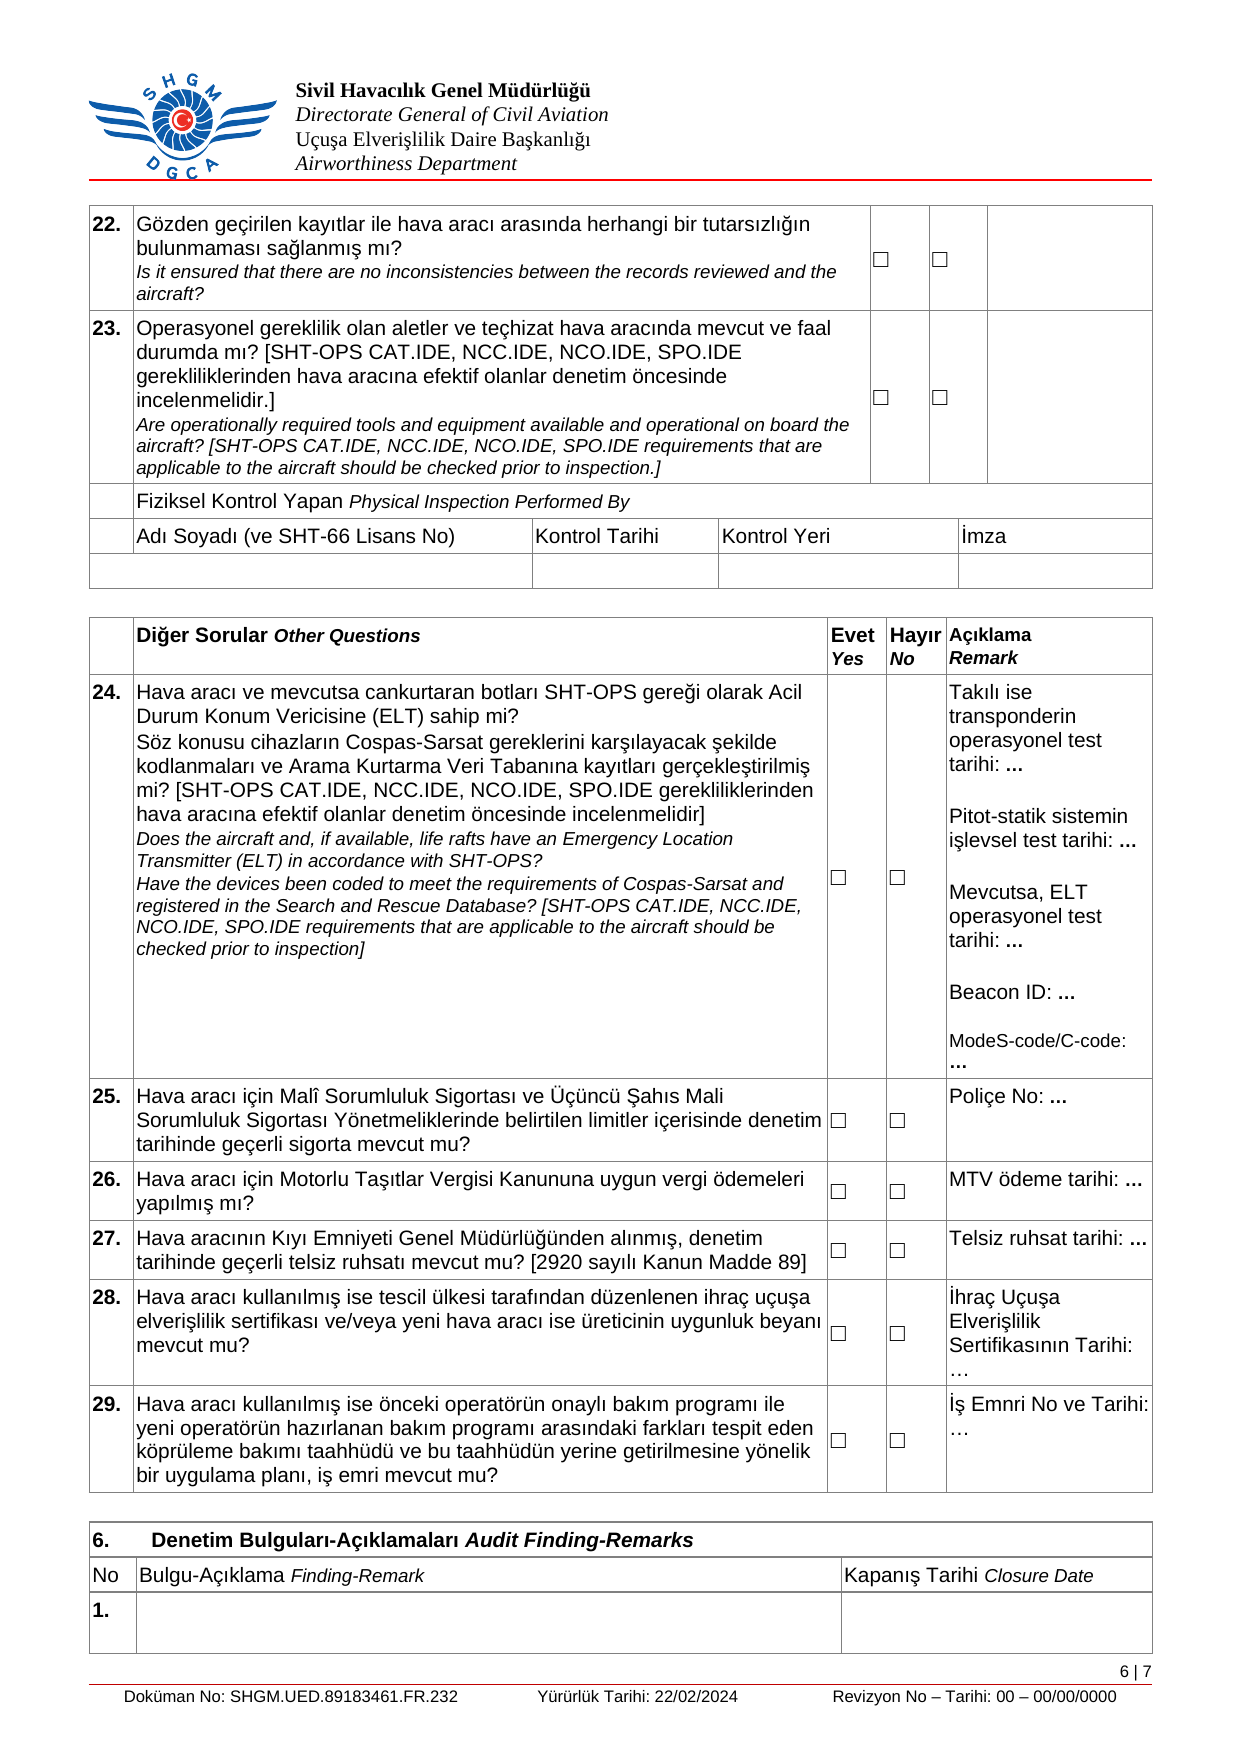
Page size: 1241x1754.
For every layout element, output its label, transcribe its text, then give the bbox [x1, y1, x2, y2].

table_cell □ [930, 311, 987, 483]
table_cell Hava aracı ve mevcutsa cankurtaran botları SHT-OPS gereği olarak Acil Durum Konum Vericisine (ELT) sahip mi? Söz konusu cihazların Cospas-Sarsat gereklerini karşılayacak şekilde kodlanmaları ve Arama Kurtarma Veri Tabanına kayıtları gerçekleştirilmiş mi? [SHT-OPS CAT.IDE, NCC.IDE, NCO.IDE, SPO.IDE gerekliliklerinden hava aracına efektif olanlar denetim öncesinde incelenmelidir] Does the aircraft and, if available, life rafts have an Emergency Location Transmitter (ELT) in accordance with SHT-OPS? Have the devices been coded to meet the requirements of Cospas-Sarsat and registered in the Search and Rescue Database? [SHT-OPS CAT.IDE, NCC.IDE, NCO.IDE, SPO.IDE requirements that are applicable to the aircraft should be checked prior to inspection] [134, 675, 827, 1078]
table_cell [90, 484, 133, 518]
table_cell □ [828, 1162, 886, 1219]
table_cell [90, 1162, 133, 1219]
table_cell □ [887, 1280, 946, 1385]
table_cell Kontrol Tarihi [533, 519, 718, 553]
table_cell □ [828, 1280, 886, 1385]
table_cell İş Emnri No ve Tarihi: … [947, 1386, 1152, 1492]
table_cell Hava aracı için Malî Sorumluluk Sigortası ve Üçüncü Şahıs Mali Sorumluluk Sigortası Yönetmeliklerinde belirtilen limitler içerisinde denetim tarihinde geçerli sigorta mevcut mu? [134, 1079, 827, 1161]
table_cell □ [887, 1079, 946, 1161]
table_cell [959, 554, 1152, 588]
table_cell [90, 675, 133, 1078]
table_cell [90, 554, 532, 588]
table_cell MTV ödeme tarihi: … [947, 1162, 1152, 1219]
table_cell Poliçe No: … [947, 1079, 1152, 1161]
picture [88, 73, 277, 180]
table_header Açıklama Remark [947, 618, 1152, 674]
table_cell [137, 1593, 841, 1652]
table_cell □ [828, 675, 886, 1078]
table_cell Hava aracının Kıyı Emniyeti Genel Müdürlüğünden alınmış, denetim tarihinde geçerli telsiz ruhsatı mevcut mu? [2920 sayılı Kanun Madde 89] [134, 1221, 827, 1278]
table_cell Hava aracı kullanılmış ise tescil ülkesi tarafından düzenlenen ihraç uçuşa elverişlilik sertifikası ve/veya yeni hava aracı ise üreticinin uygunluk beyanı mevcut mu? [134, 1280, 827, 1385]
table_cell İhraç Uçuşa Elverişlilik Sertifikasının Tarihi: … [947, 1280, 1152, 1385]
table_cell [90, 311, 133, 483]
table_cell Bulgu-Açıklama Finding-Remark [137, 1558, 841, 1591]
table_cell [90, 206, 133, 309]
table_cell Telsiz ruhsat tarihi: … [947, 1221, 1152, 1278]
table_cell Fiziksel Kontrol Yapan Physical Inspection Performed By [134, 484, 1152, 518]
table_cell □ [828, 1079, 886, 1161]
table_cell Gözden geçirilen kayıtlar ile hava aracı arasında herhangi bir tutarsızlığın bulunmaması sağlanmış mı? Is it ensured that there are no inconsistencies between the records reviewed and the aircraft? [134, 206, 870, 309]
table_cell [988, 311, 1152, 483]
table_cell [90, 1280, 133, 1385]
table_cell □ [871, 206, 929, 309]
table_header Hayır No [887, 618, 946, 674]
table_cell □ [871, 311, 929, 483]
table_cell [90, 519, 133, 553]
table_cell Hava aracı için Motorlu Taşıtlar Vergisi Kanununa uygun vergi ödemeleri yapılmış mı? [134, 1162, 827, 1219]
table_cell Kontrol Yeri [719, 519, 958, 553]
table_cell No [90, 1558, 136, 1591]
table_cell Takılı ise transponderin operasyonel test tarihi: … Pitot-statik sistemin işlevsel test tarihi: … Mevcutsa, ELT operasyonel test tarihi: … Beacon ID: … ModeS-code/C-code: … [947, 675, 1152, 1078]
table_cell [842, 1593, 1152, 1652]
table_header [90, 618, 133, 674]
table_cell İmza [959, 519, 1152, 553]
table_cell □ [930, 206, 987, 309]
table_cell [988, 206, 1152, 309]
table_cell Hava aracı kullanılmış ise önceki operatörün onaylı bakım programı ile yeni operatörün hazırlanan bakım programı arasındaki farkları tespit eden köprüleme bakımı taahhüdü ve bu taahhüdün yerine getirilmesine yönelik bir uygulama planı, iş emri mevcut mu? [134, 1386, 827, 1492]
table_header Diğer Sorular Other Questions [134, 618, 827, 674]
table_cell [90, 1079, 133, 1161]
table_header Denetim Bulguları-Açıklamaları Audit Finding-Remarks [90, 1523, 1152, 1556]
table_cell [719, 554, 958, 588]
table_cell □ [828, 1386, 886, 1492]
table_cell Kapanış Tarihi Closure Date [842, 1558, 1152, 1591]
table_cell □ [887, 1386, 946, 1492]
table_cell [90, 1593, 136, 1652]
table_cell □ [887, 675, 946, 1078]
table_cell [90, 1386, 133, 1492]
table_cell □ [887, 1162, 946, 1219]
table_cell [533, 554, 718, 588]
table_cell □ [887, 1221, 946, 1278]
table_cell [90, 1221, 133, 1278]
table_cell □ [828, 1221, 886, 1278]
table_header Evet Yes [828, 618, 886, 674]
table_cell Operasyonel gereklilik olan aletler ve teçhizat hava aracında mevcut ve faal durumda mı? [SHT-OPS CAT.IDE, NCC.IDE, NCO.IDE, SPO.IDE gerekliliklerinden hava aracına efektif olanlar denetim öncesinde incelenmelidir.] Are operationally required tools and equipment available and operational on board the aircraft? [SHT-OPS CAT.IDE, NCC.IDE, NCO.IDE, SPO.IDE requirements that are applicable to the aircraft should be checked prior to inspection.] [134, 311, 870, 483]
table_cell Adı Soyadı (ve SHT-66 Lisans No) [134, 519, 532, 553]
